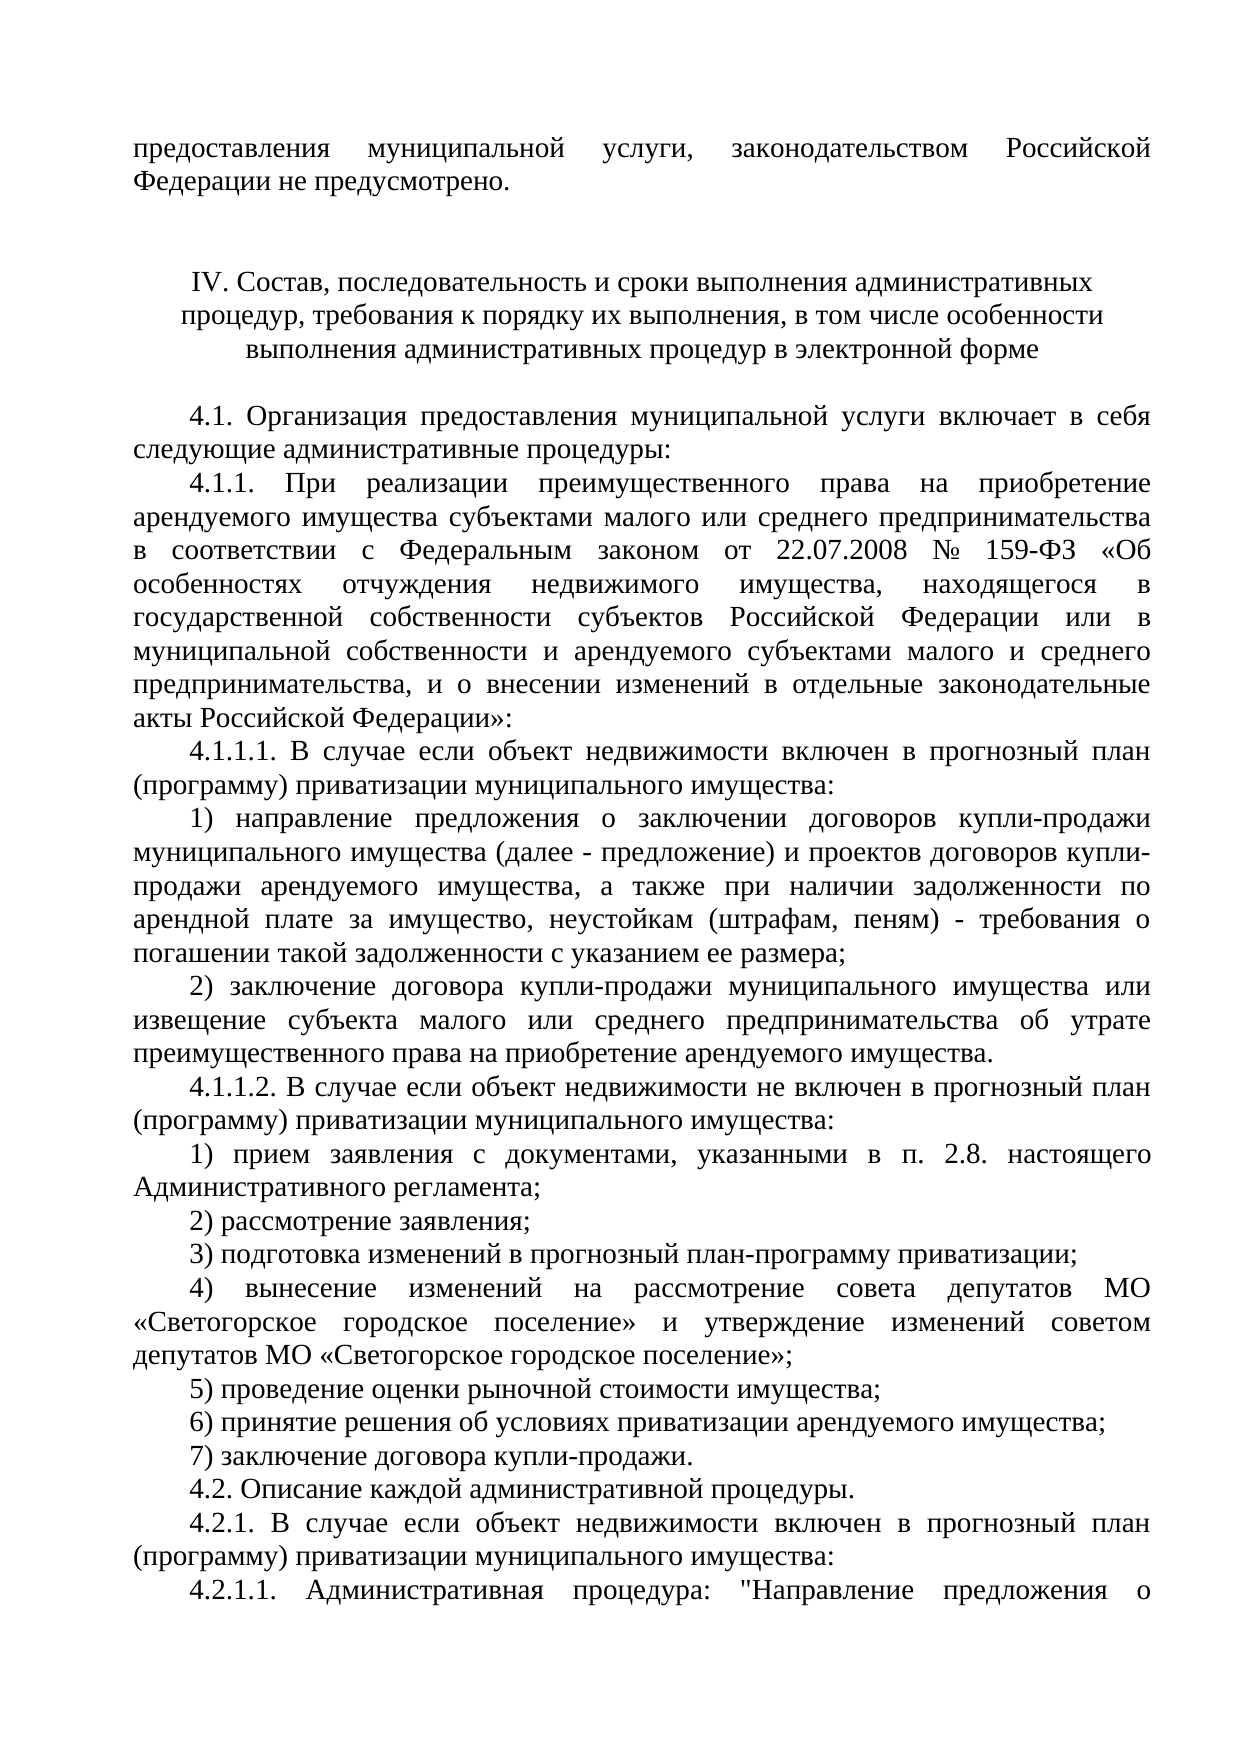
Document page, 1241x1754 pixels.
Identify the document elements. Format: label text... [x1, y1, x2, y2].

text 1) прием заявления с документами, указанными в п. 2.8. настоящего Административного регламента; [133, 1136, 1152, 1203]
text 2) рассмотрение заявления; [133, 1203, 1152, 1237]
text 2) заключение договора купли-продажи муниципального имущества или извещение субъекта малого или среднего предпринимательства об утрате преимущественного права на приобретение арендуемого имущества. [133, 968, 1152, 1069]
text 4.2.1. В случае если объект недвижимости включен в прогнозный план (программу) приватизации муниципального имущества: [133, 1505, 1152, 1572]
text 4) вынесение изменений на рассмотрение совета депутатов МО «Светогорское городское поселение» и утверждение изменений советом депутатов МО «Светогорское городское поселение»; [133, 1270, 1152, 1371]
text 7) заключение договора купли-продажи. [133, 1438, 1152, 1471]
text 4.2. Описание каждой административной процедуры. [133, 1471, 1152, 1505]
text 4.1. Организация предоставления муниципальной услуги включает в себя следующие административные процедуры: [133, 398, 1152, 465]
text 6) принятие решения об условиях приватизации арендуемого имущества; [133, 1404, 1152, 1438]
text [133, 130, 1152, 197]
text 4.1.1. При реализации преимущественного права на приобретение арендуемого имущества субъектами малого или среднего предпринимательства в соответствии с Федеральным законом от 22.07.2008 № 159-ФЗ «Об особенностях отчуждения недвижимого имущества, находящегося в государственной собственности субъектов Российской Федерации или в муниципальной собственности и арендуемого субъектами малого и среднего предпринимательства, и о внесении изменений в отдельные законодательные акты Российской Федерации»: [133, 465, 1152, 733]
text 4.1.1.1. В случае если объект недвижимости включен в прогнозный план (программу) приватизации муниципального имущества: [133, 733, 1152, 801]
text 5) проведение оценки рыночной стоимости имущества; [133, 1371, 1152, 1404]
text IV. Состав, последовательность и сроки выполнения административных процедур, требования к порядку их выполнения, в том числе особенности выполнения административных процедур в электронной форме [133, 264, 1152, 364]
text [133, 1572, 1152, 1606]
text 1) направление предложения о заключении договоров купли-продажи муниципального имущества (далее - предложение) и проектов договоров купли-продажи арендуемого имущества, а также при наличии задолженности по арендной плате за имущество, неустойкам (штрафам, пеням) - требования о погашении такой задолженности с указанием ее размера; [133, 801, 1152, 968]
text 4.1.1.2. В случае если объект недвижимости не включен в прогнозный план (программу) приватизации муниципального имущества: [133, 1069, 1152, 1136]
text 3) подготовка изменений в прогнозный план-программу приватизации; [133, 1237, 1152, 1270]
